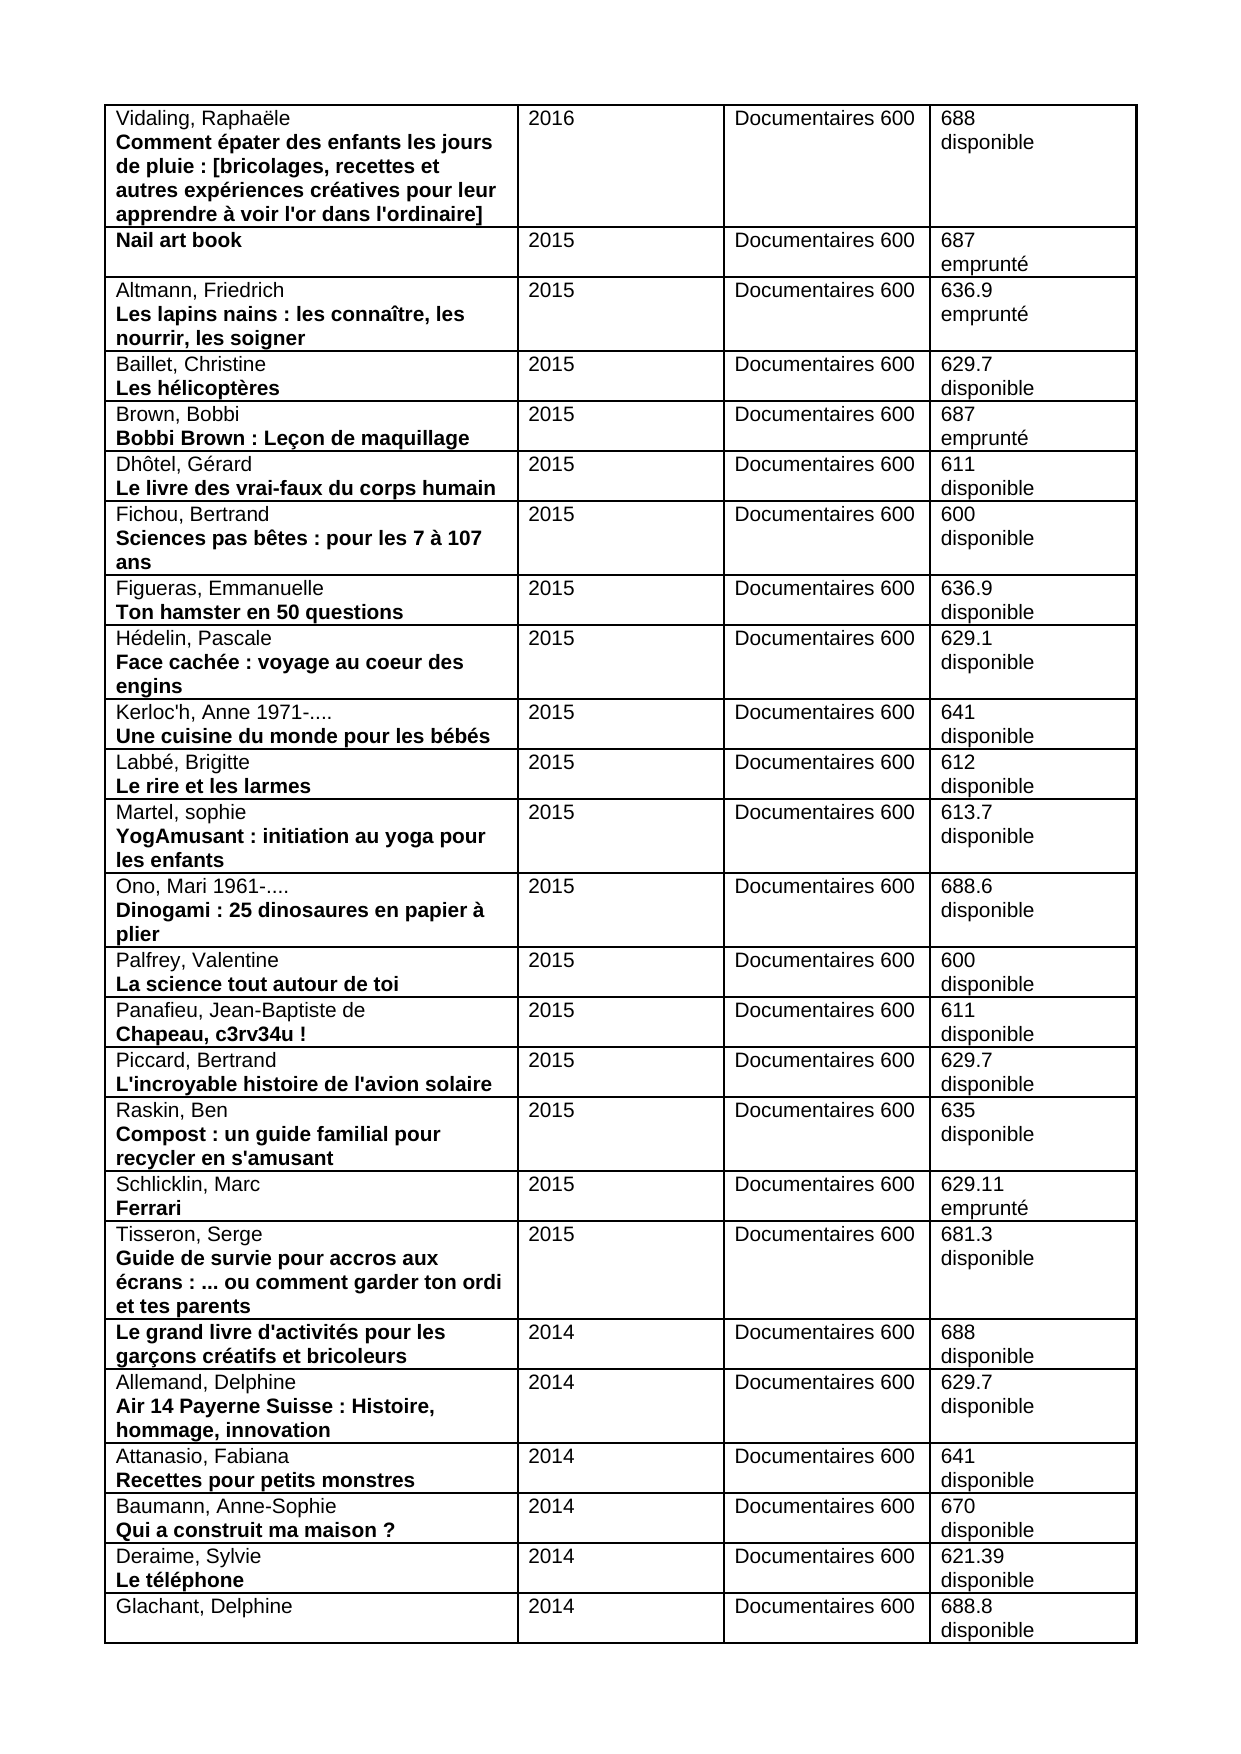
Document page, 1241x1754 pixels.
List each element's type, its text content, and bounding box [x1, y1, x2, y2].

table_cell 2015 [519, 576, 723, 624]
table_cell 2015 [519, 1222, 723, 1318]
table_cell Documentaires 600 [725, 1172, 929, 1220]
table_cell 600 disponible [931, 948, 1135, 996]
table_cell 611 disponible [931, 452, 1135, 500]
table_cell 612 disponible [931, 750, 1135, 798]
table_cell Documentaires 600 [725, 700, 929, 748]
table_cell 636.9 emprunté [931, 278, 1135, 350]
table_cell Documentaires 600 [725, 750, 929, 798]
table_cell Baumann, Anne-Sophie Qui a construit ma maison ? [106, 1494, 517, 1542]
table_cell Nail art book [106, 228, 517, 276]
table_cell 2016 [519, 106, 723, 226]
table_cell Documentaires 600 [725, 228, 929, 276]
table_cell Palfrey, Valentine La science tout autour de toi [106, 948, 517, 996]
table_cell Documentaires 600 [725, 106, 929, 226]
table_cell Martel, sophie YogAmusant : initiation au yoga pour les enfants [106, 800, 517, 872]
table_cell Raskin, Ben Compost : un guide familial pour recycler en s'amusant [106, 1098, 517, 1170]
table_cell 2015 [519, 502, 723, 574]
table_cell 2015 [519, 1172, 723, 1220]
table_cell 2015 [519, 800, 723, 872]
table_cell Documentaires 600 [725, 352, 929, 400]
table_cell Documentaires 600 [725, 1494, 929, 1542]
table_cell 635 disponible [931, 1098, 1135, 1170]
table_cell 2015 [519, 1048, 723, 1096]
table_cell 629.11 emprunté [931, 1172, 1135, 1220]
table_cell 688 disponible [931, 106, 1135, 226]
table_cell Documentaires 600 [725, 452, 929, 500]
table_cell 2015 [519, 626, 723, 698]
table_cell 681.3 disponible [931, 1222, 1135, 1318]
table_cell 2015 [519, 750, 723, 798]
table_cell Documentaires 600 [725, 1222, 929, 1318]
table_cell 611 disponible [931, 998, 1135, 1046]
table_cell 687 emprunté [931, 228, 1135, 276]
table_cell 688.8 disponible [931, 1594, 1135, 1642]
table_cell Documentaires 600 [725, 1098, 929, 1170]
table_cell 687 emprunté [931, 402, 1135, 450]
table_cell 670 disponible [931, 1494, 1135, 1542]
table_cell Documentaires 600 [725, 1370, 929, 1442]
table_cell 2015 [519, 874, 723, 946]
table_cell 629.7 disponible [931, 352, 1135, 400]
table_cell Kerloc'h, Anne 1971-.... Une cuisine du monde pour les bébés [106, 700, 517, 748]
table_cell Ono, Mari 1961-.... Dinogami : 25 dinosaures en papier à plier [106, 874, 517, 946]
table_cell Documentaires 600 [725, 1594, 929, 1642]
table_cell 2014 [519, 1444, 723, 1492]
table_cell Panafieu, Jean-Baptiste de Chapeau, c3rv34u ! [106, 998, 517, 1046]
table_cell 613.7 disponible [931, 800, 1135, 872]
table_cell 2015 [519, 452, 723, 500]
table_cell Le grand livre d'activités pour les garçons créatifs et bricoleurs [106, 1320, 517, 1368]
table_cell 629.7 disponible [931, 1048, 1135, 1096]
table_cell 600 disponible [931, 502, 1135, 574]
table_cell 629.7 disponible [931, 1370, 1135, 1442]
table_cell Documentaires 600 [725, 402, 929, 450]
table_cell Baillet, Christine Les hélicoptères [106, 352, 517, 400]
table_cell 621.39 disponible [931, 1544, 1135, 1592]
table_cell Vidaling, Raphaële Comment épater des enfants les jours de pluie : [bricolages, recettes et autres expériences créatives pour leur apprendre à voir l'or dans l'ordinaire] [106, 106, 517, 226]
table_cell 2014 [519, 1370, 723, 1442]
table_cell Documentaires 600 [725, 502, 929, 574]
table_cell Tisseron, Serge Guide de survie pour accros aux écrans : ... ou comment garder ton ordi et tes parents [106, 1222, 517, 1318]
table_cell Documentaires 600 [725, 800, 929, 872]
table_cell 629.1 disponible [931, 626, 1135, 698]
table_cell Documentaires 600 [725, 948, 929, 996]
table_cell Labbé, Brigitte Le rire et les larmes [106, 750, 517, 798]
table_cell Documentaires 600 [725, 874, 929, 946]
table_cell 2015 [519, 352, 723, 400]
table_cell 2015 [519, 998, 723, 1046]
table_cell Hédelin, Pascale Face cachée : voyage au coeur des engins [106, 626, 517, 698]
table_cell 2015 [519, 402, 723, 450]
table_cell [106, 1594, 517, 1642]
table_cell Dhôtel, Gérard Le livre des vrai-faux du corps humain [106, 452, 517, 500]
table_cell Documentaires 600 [725, 998, 929, 1046]
table_cell Piccard, Bertrand L'incroyable histoire de l'avion solaire [106, 1048, 517, 1096]
table_cell 688 disponible [931, 1320, 1135, 1368]
table_cell 2015 [519, 278, 723, 350]
table_cell Brown, Bobbi Bobbi Brown : Leçon de maquillage [106, 402, 517, 450]
table_cell Documentaires 600 [725, 626, 929, 698]
table_cell Attanasio, Fabiana Recettes pour petits monstres [106, 1444, 517, 1492]
table_cell Allemand, Delphine Air 14 Payerne Suisse : Histoire, hommage, innovation [106, 1370, 517, 1442]
table_cell 641 disponible [931, 1444, 1135, 1492]
table_cell Altmann, Friedrich Les lapins nains : les connaître, les nourrir, les soigner [106, 278, 517, 350]
table_cell Figueras, Emmanuelle Ton hamster en 50 questions [106, 576, 517, 624]
table_cell 636.9 disponible [931, 576, 1135, 624]
table_cell Deraime, Sylvie Le téléphone [106, 1544, 517, 1592]
table_cell 2014 [519, 1544, 723, 1592]
table_cell Documentaires 600 [725, 1444, 929, 1492]
table_cell Schlicklin, Marc Ferrari [106, 1172, 517, 1220]
table_cell Documentaires 600 [725, 1048, 929, 1096]
table_cell Fichou, Bertrand Sciences pas bêtes : pour les 7 à 107 ans [106, 502, 517, 574]
table_cell 688.6 disponible [931, 874, 1135, 946]
table_cell 2014 [519, 1594, 723, 1642]
table_cell 2014 [519, 1494, 723, 1542]
table_cell Documentaires 600 [725, 1544, 929, 1592]
table_cell 2014 [519, 1320, 723, 1368]
table_cell 2015 [519, 700, 723, 748]
table_cell Documentaires 600 [725, 576, 929, 624]
table_cell 2015 [519, 948, 723, 996]
table_cell 2015 [519, 1098, 723, 1170]
table_cell 641 disponible [931, 700, 1135, 748]
table_cell Documentaires 600 [725, 278, 929, 350]
table_cell 2015 [519, 228, 723, 276]
table_cell Documentaires 600 [725, 1320, 929, 1368]
